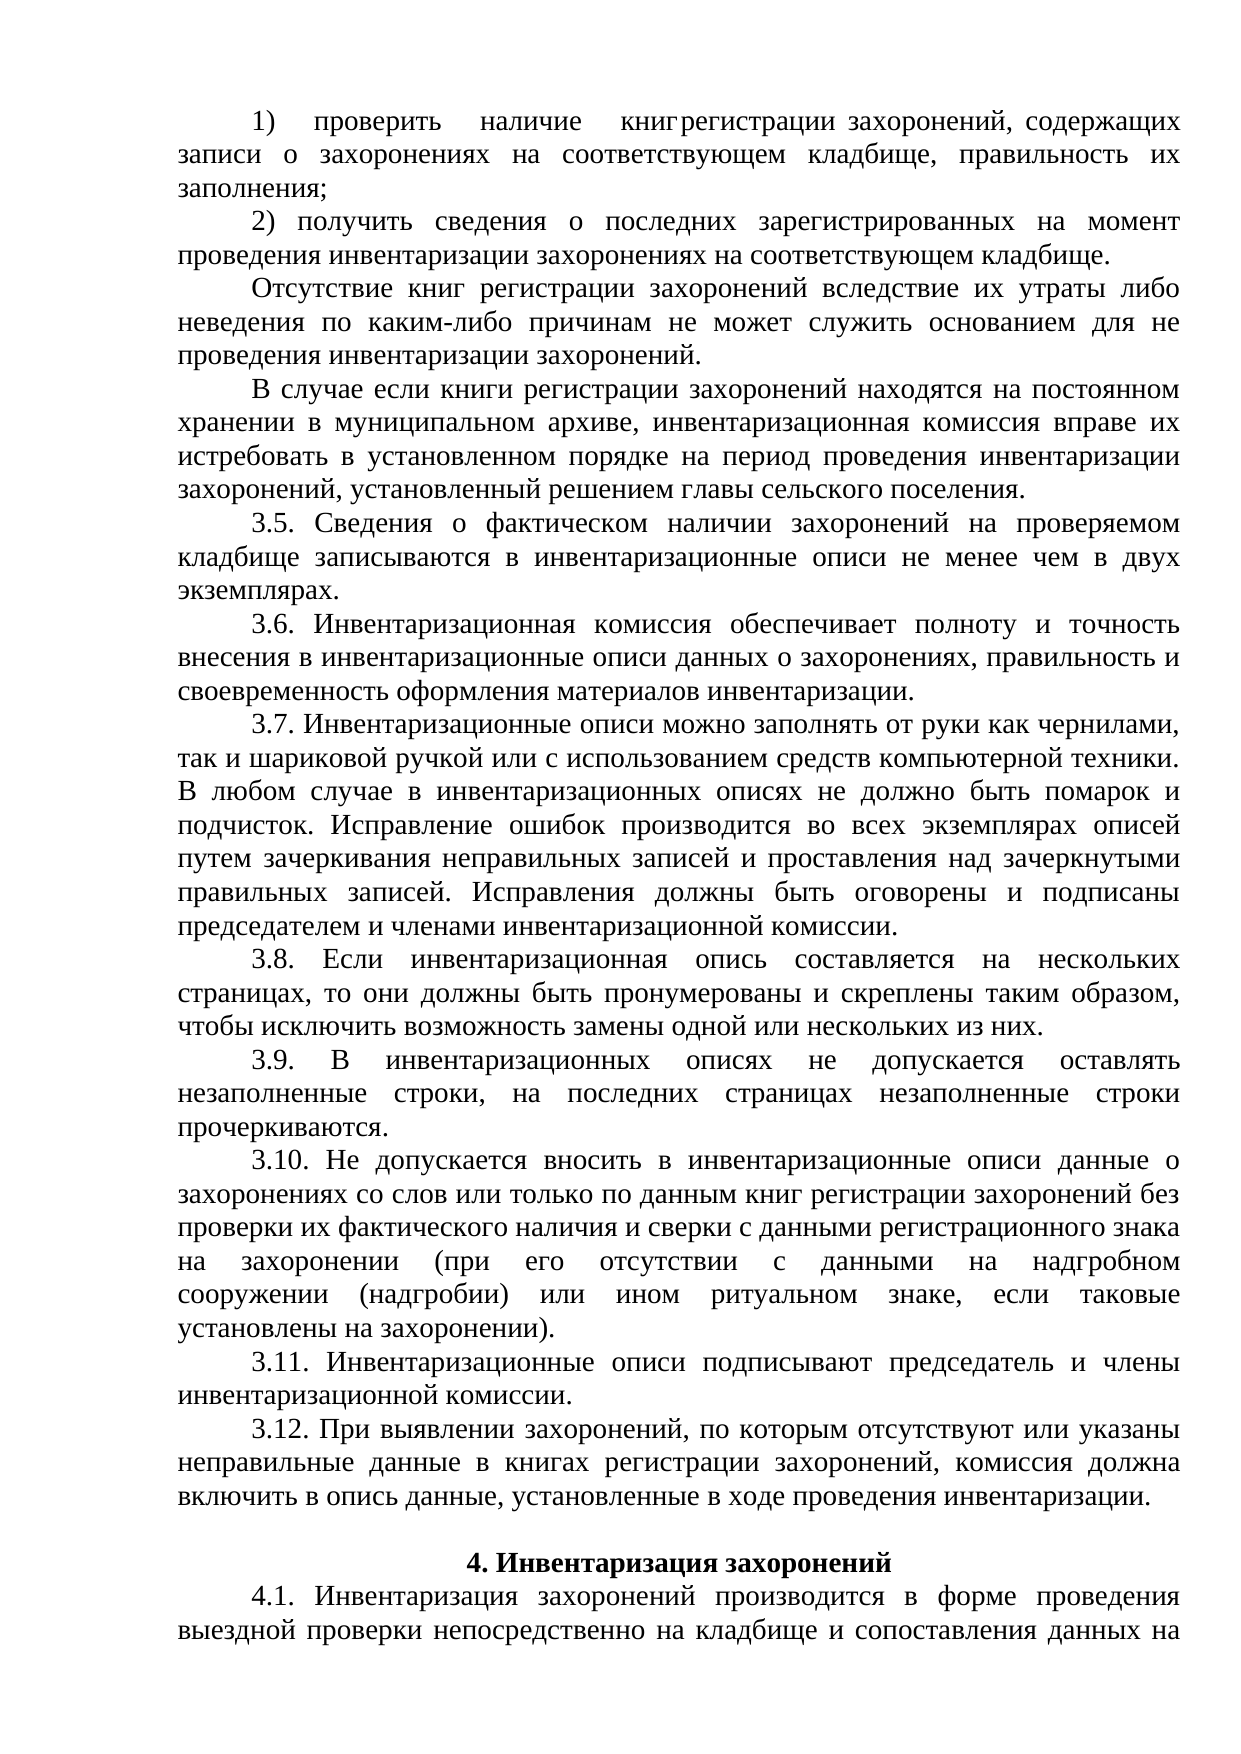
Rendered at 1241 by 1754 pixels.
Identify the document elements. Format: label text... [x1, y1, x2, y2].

text 1) проверить наличие книг регистрации захоронений, содержащих записи о захоронениях на соответствующем кладбище, правильность их заполнения; [177, 103, 1181, 203]
text 3.8. Если инвентаризационная опись составляется на нескольких страницах, то они должны быть пронумерованы и скреплены таким образом, чтобы исключить возможность замены одной или нескольких из них. [177, 941, 1181, 1042]
text 3.10. Не допускается вносить в инвентаризационные описи данные о захоронениях со слов или только по данным книг регистрации захоронений без проверки их фактического наличия и сверки с данными регистрационного знака на захоронении (при его отсутствии с данными на надгробном сооружении (надгробии) или ином ритуальном знаке, если таковые установлены на захоронении). [177, 1142, 1181, 1344]
text 3.12. При выявлении захоронений, по которым отсутствуют или указаны неправильные данные в книгах регистрации захоронений, комиссия должна включить в опись данные, установленные в ходе проведения инвентаризации. [177, 1411, 1181, 1511]
text 3.11. Инвентаризационные описи подписывают председатель и члены инвентаризационной комиссии. [177, 1344, 1181, 1411]
text 3.6. Инвентаризационная комиссия обеспечивает полноту и точность внесения в инвентаризационные описи данных о захоронениях, правильность и своевременность оформления материалов инвентаризации. [177, 606, 1181, 706]
text 3.7. Инвентаризационные описи можно заполнять от руки как чернилами, так и шариковой ручкой или с использованием средств компьютерной техники. В любом случае в инвентаризационных описях не должно быть помарок и подчисток. Исправление ошибок производится во всех экземплярах описей путем зачеркивания неправильных записей и проставления над зачеркнутыми правильных записей. Исправления должны быть оговорены и подписаны председателем и членами инвентаризационной комиссии. [177, 706, 1181, 941]
text Отсутствие книг регистрации захоронений вследствие их утраты либо неведения по каким-либо причинам не может служить основанием для не проведения инвентаризации захоронений. [177, 270, 1181, 371]
text 3.9. В инвентаризационных описях не допускается оставлять незаполненные строки, на последних страницах незаполненные строки прочеркиваются. [177, 1042, 1181, 1142]
text 2) получить сведения о последних зарегистрированных на момент проведения инвентаризации захоронениях на соответствующем кладбище. [177, 203, 1181, 270]
text 3.5. Сведения о фактическом наличии захоронений на проверяемом кладбище записываются в инвентаризационные описи не менее чем в двух экземплярах. [177, 505, 1181, 606]
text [177, 1578, 1181, 1646]
text В случае если книги регистрации захоронений находятся на постоянном хранении в муниципальном архиве, инвентаризационная комиссия вправе их истребовать в установленном порядке на период проведения инвентаризации захоронений, установленный решением главы сельского поселения. [177, 371, 1181, 505]
text 4. Инвентаризация захоронений [177, 1545, 1181, 1578]
